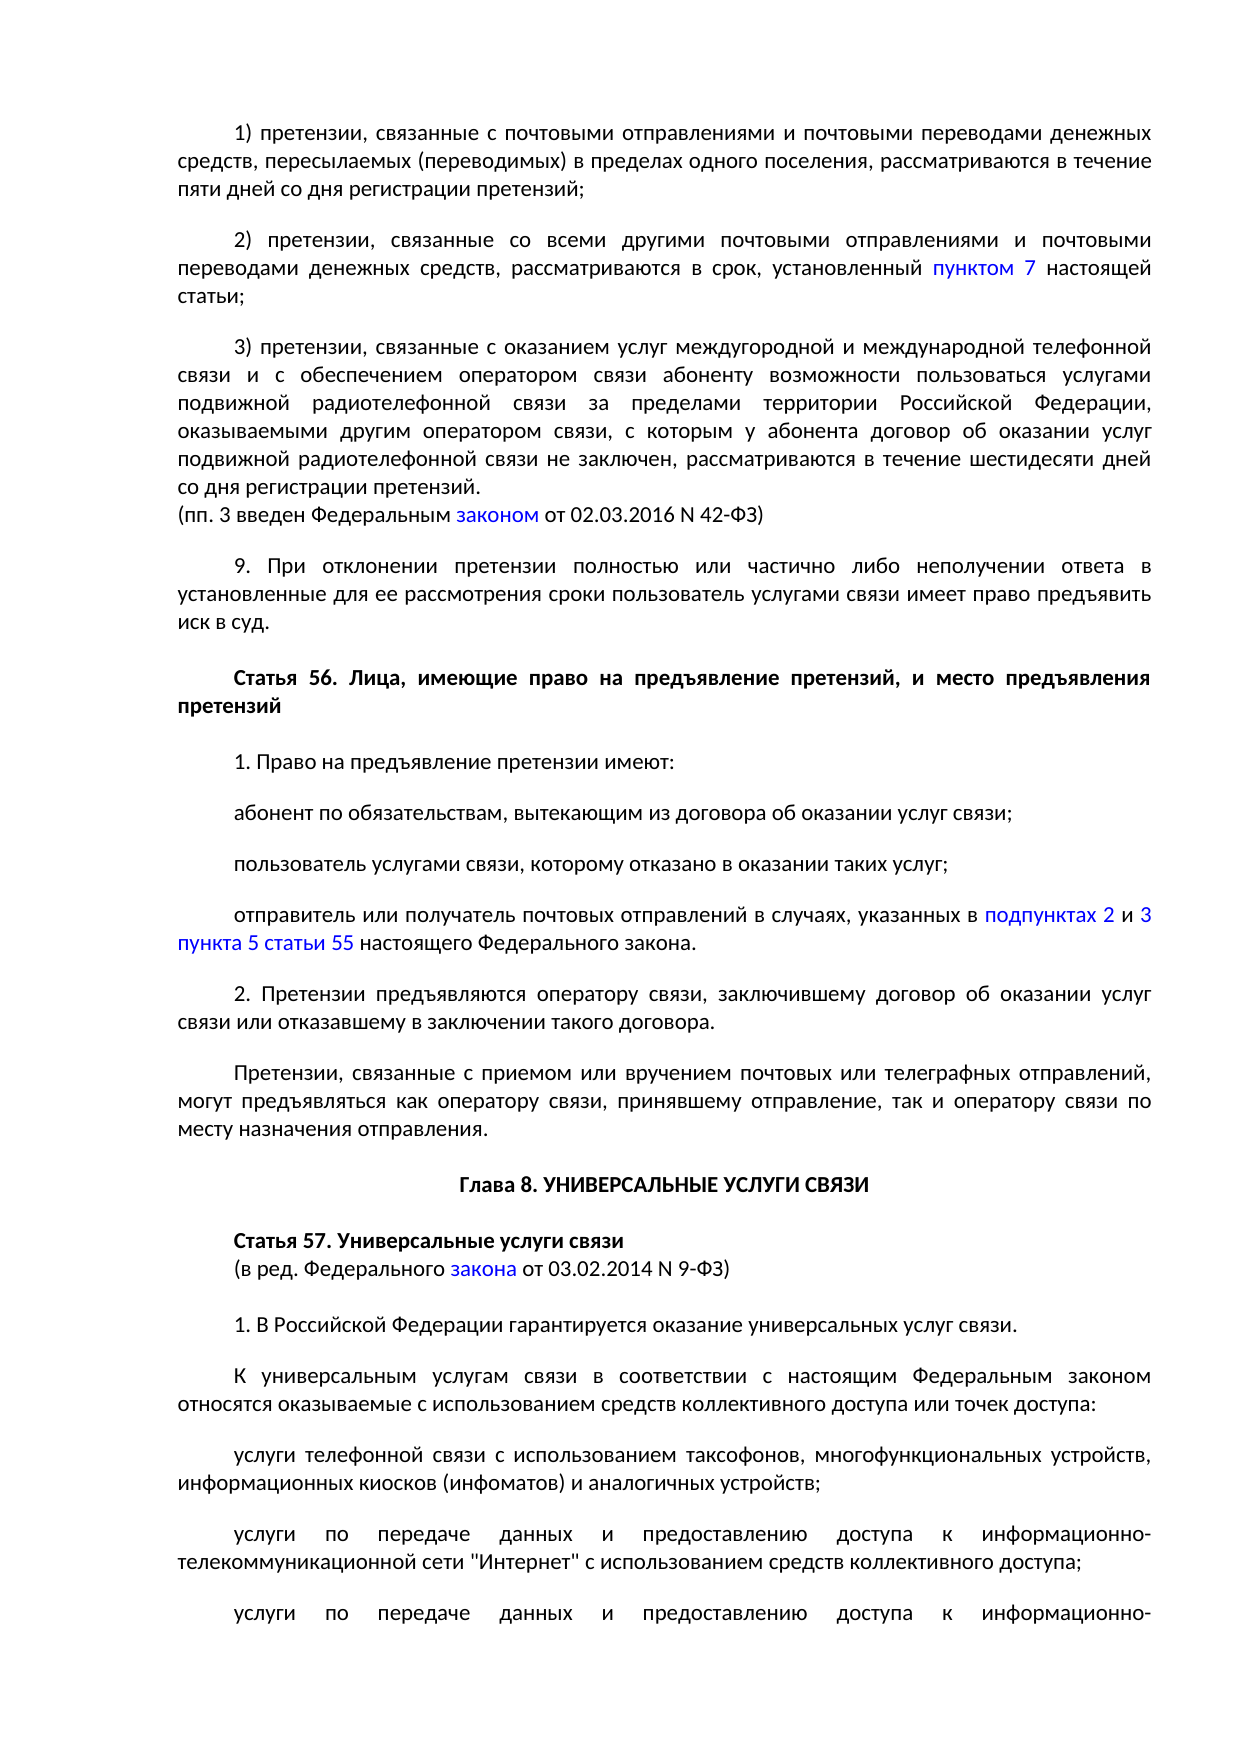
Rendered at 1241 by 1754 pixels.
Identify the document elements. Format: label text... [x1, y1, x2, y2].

text (в ред. Федерального закона от 03.02.2014 N 9-ФЗ) [177, 1254, 1152, 1282]
text 1) претензии, связанные с почтовыми отправлениями и почтовыми переводами денежных средств, пересылаемых (переводимых) в пределах одного поселения, рассматриваются в течение пяти дней со дня регистрации претензий; [177, 118, 1152, 202]
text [177, 1598, 1152, 1626]
title Статья 57. Универсальные услуги связи [177, 1226, 1152, 1254]
title Глава 8. УНИВЕРСАЛЬНЫЕ УСЛУГИ СВЯЗИ [177, 1170, 1152, 1198]
text Претензии, связанные с приемом или вручением почтовых или телеграфных отправлений, могут предъявляться как оператору связи, принявшему отправление, так и оператору связи по месту назначения отправления. [177, 1058, 1152, 1142]
text К универсальным услугам связи в соответствии с настоящим Федеральным законом относятся оказываемые с использованием средств коллективного доступа или точек доступа: [177, 1361, 1152, 1417]
text 1. Право на предъявление претензии имеют: [177, 747, 1152, 775]
text услуги по передаче данных и предоставлению доступа к информационно-телекоммуникационной сети "Интернет" с использованием средств коллективного доступа; [177, 1519, 1152, 1575]
title Статья 56. Лица, имеющие право на предъявление претензий, и место предъявления претензий [177, 663, 1152, 719]
text услуги телефонной связи с использованием таксофонов, многофункциональных устройств, информационных киосков (инфоматов) и аналогичных устройств; [177, 1440, 1152, 1496]
text отправитель или получатель почтовых отправлений в случаях, указанных в подпунктах 2 и 3 пункта 5 статьи 55 настоящего Федерального закона. [177, 900, 1152, 956]
text 2) претензии, связанные со всеми другими почтовыми отправлениями и почтовыми переводами денежных средств, рассматриваются в срок, установленный пунктом 7 настоящей статьи; [177, 225, 1152, 309]
text 3) претензии, связанные с оказанием услуг междугородной и международной телефонной связи и с обеспечением оператором связи абоненту возможности пользоваться услугами подвижной радиотелефонной связи за пределами территории Российской Федерации, оказываемыми другим оператором связи, с которым у абонента договор об оказании услуг подвижной радиотелефонной связи не заключен, рассматриваются в течение шестидесяти дней со дня регистрации претензий. [177, 332, 1152, 500]
text 1. В Российской Федерации гарантируется оказание универсальных услуг связи. [177, 1310, 1152, 1338]
text пользователь услугами связи, которому отказано в оказании таких услуг; [177, 849, 1152, 877]
text 2. Претензии предъявляются оператору связи, заключившему договор об оказании услуг связи или отказавшему в заключении такого договора. [177, 979, 1152, 1035]
text абонент по обязательствам, вытекающим из договора об оказании услуг связи; [177, 798, 1152, 826]
text 9. При отклонении претензии полностью или частично либо неполучении ответа в установленные для ее рассмотрения сроки пользователь услугами связи имеет право предъявить иск в суд. [177, 551, 1152, 635]
text (пп. 3 введен Федеральным законом от 02.03.2016 N 42-ФЗ) [177, 500, 1152, 528]
